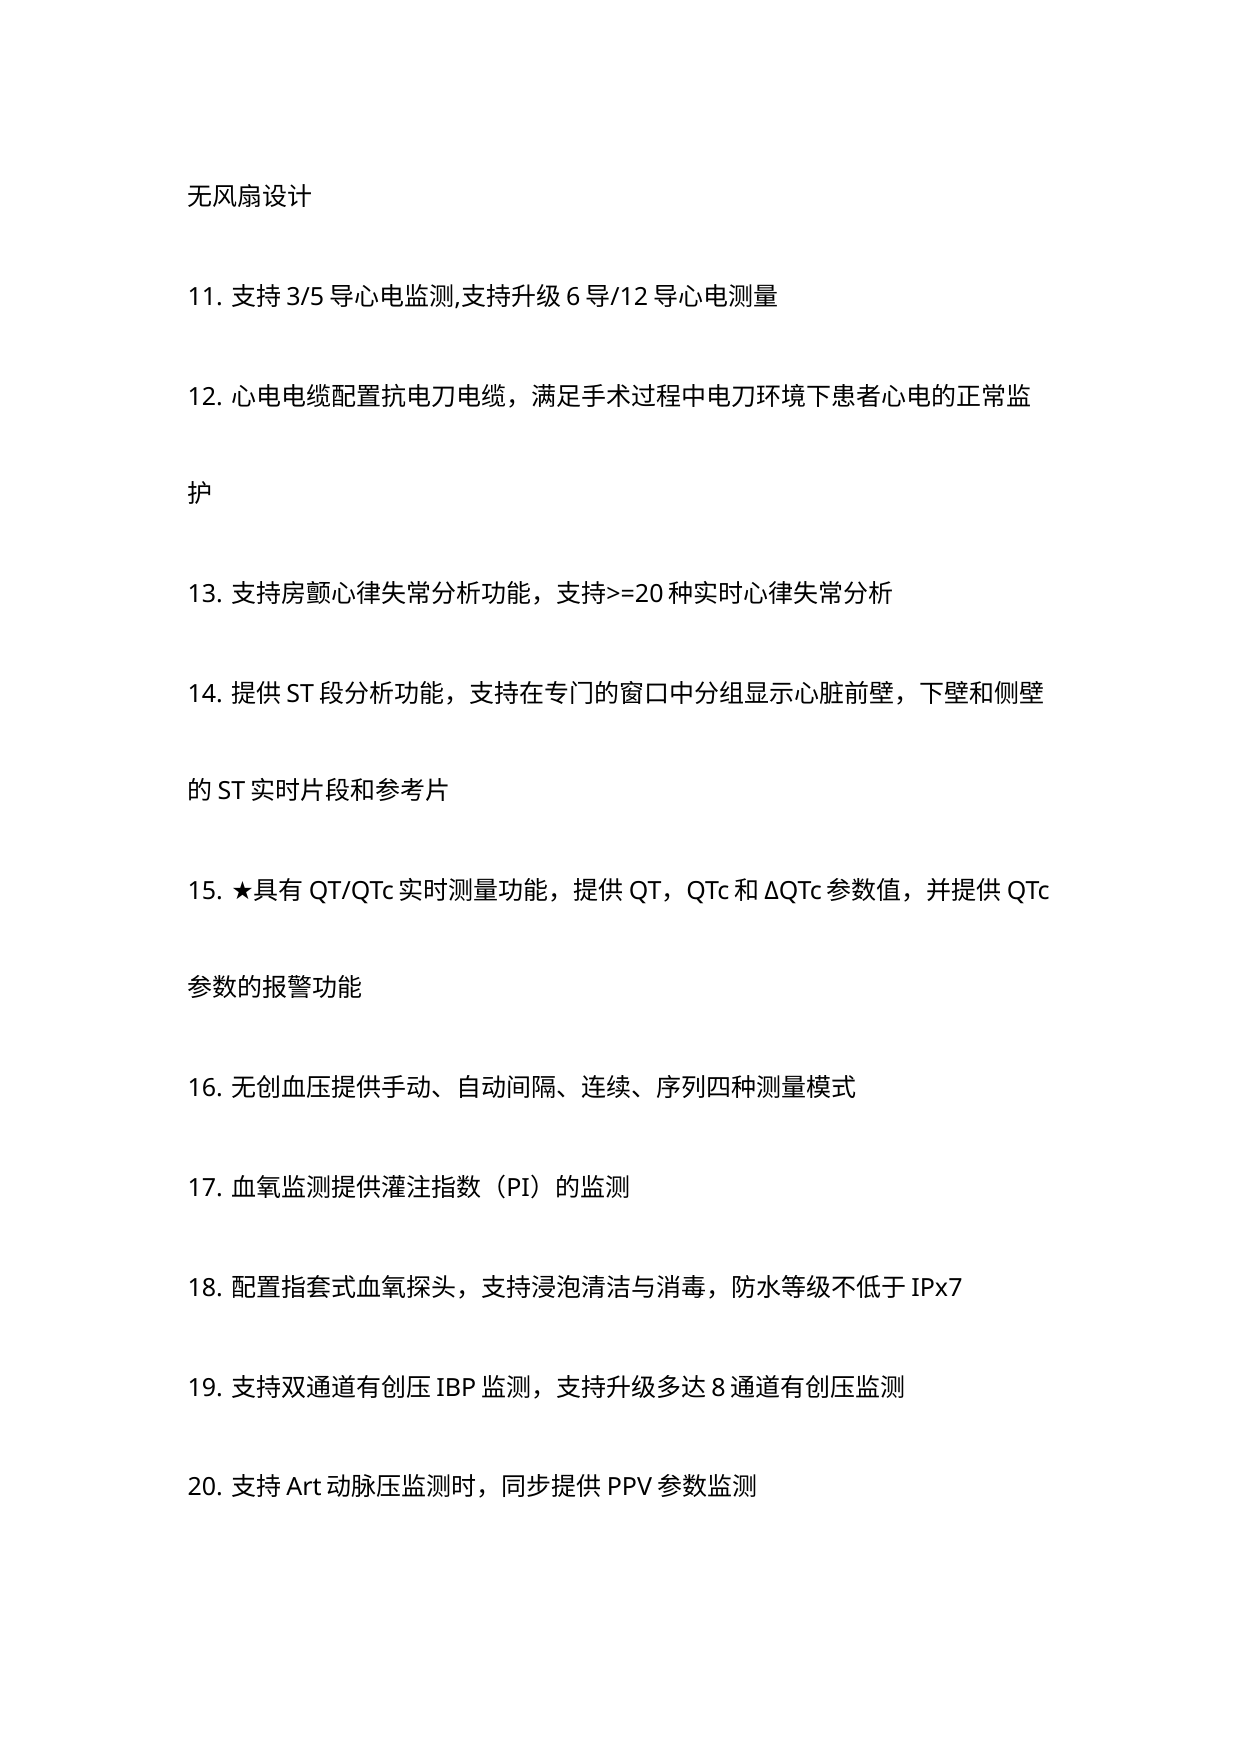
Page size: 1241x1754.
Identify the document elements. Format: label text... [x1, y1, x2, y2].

text 16. 无创血压提供手动、自动间隔、连续、序列四种测量模式 [187, 1053, 1053, 1118]
text 13. 支持房颤心律失常分析功能，支持>=20种实时心律失常分析 [187, 559, 1053, 624]
text 15. ★具有QT/QTc实时测量功能，提供QT，QTc和ΔQTc参数值，并提供QTc参数的报警功能 [187, 856, 1053, 1018]
text 12. 心电电缆配置抗电刀电缆，满足手术过程中电刀环境下患者心电的正常监护 [187, 362, 1053, 524]
text 20. 支持Art动脉压监测时，同步提供PPV参数监测 [187, 1452, 1053, 1517]
text 11. 支持3/5导心电监测,支持升级6导/12导心电测量 [187, 262, 1053, 327]
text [187, 162, 1053, 227]
text 17. 血氧监测提供灌注指数（PI）的监测 [187, 1153, 1053, 1218]
text 18. 配置指套式血氧探头，支持浸泡清洁与消毒，防水等级不低于IPx7 [187, 1253, 1053, 1318]
text 14. 提供ST段分析功能，支持在专门的窗口中分组显示心脏前壁，下壁和侧壁的ST实时片段和参考片 [187, 659, 1053, 821]
text 19. 支持双通道有创压IBP监测，支持升级多达8通道有创压监测 [187, 1353, 1053, 1418]
